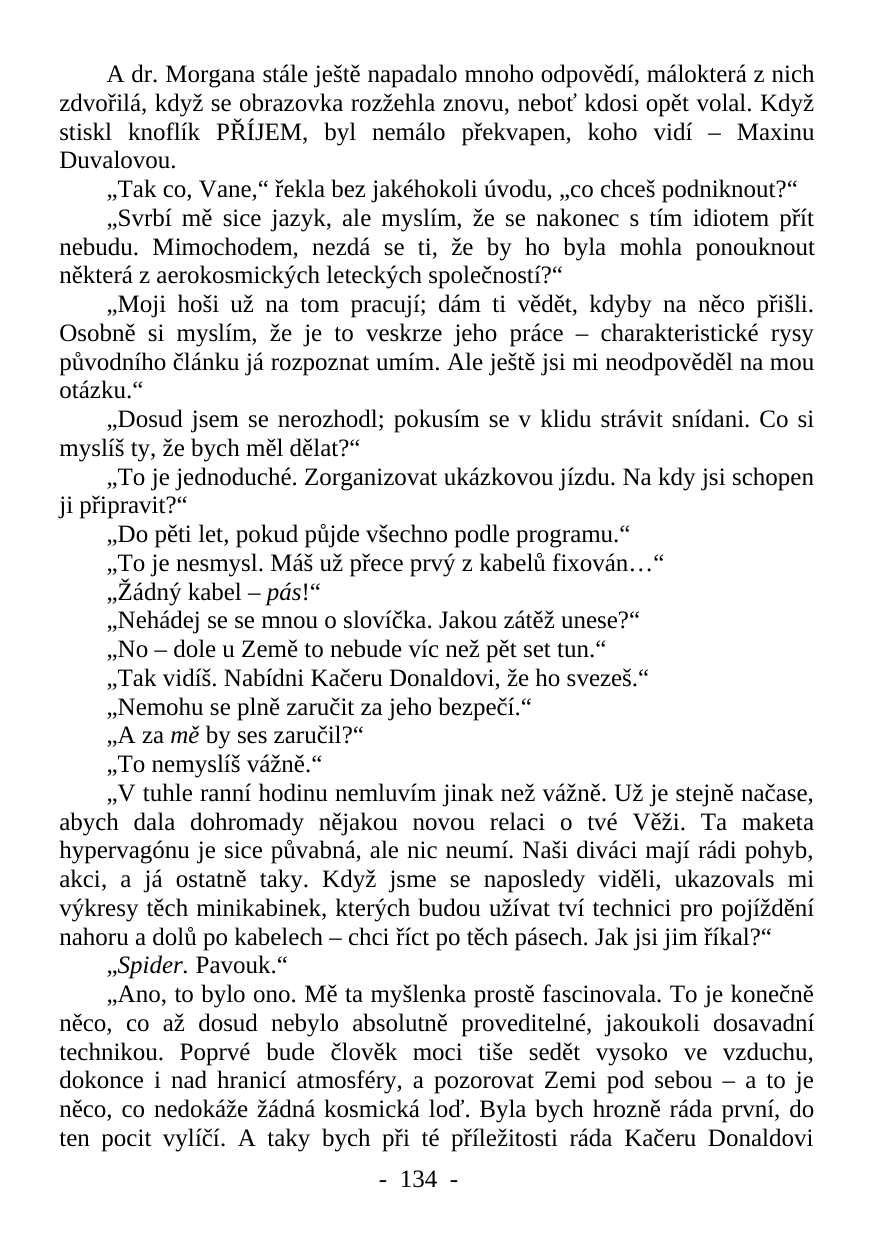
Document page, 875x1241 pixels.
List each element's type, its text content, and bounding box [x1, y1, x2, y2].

text „To je nesmysl. Máš už přece prvý z kabelů fixován…“ [59, 548, 815, 577]
text „Žádný kabel – pás!“ [59, 577, 815, 605]
text „No – dole u Země to nebude víc než pět set tun.“ [59, 634, 815, 663]
text „Tak co, Vane,“ řekla bez jakéhokoli úvodu, „co chceš podniknout?“ [59, 174, 815, 203]
text „A za mě by ses zaručil?“ [59, 720, 815, 749]
text A dr. Morgana stále ještě napadalo mnoho odpovědí, málokterá z nich zdvořilá, když se obrazovka rozžehla znovu, neboť kdosi opět volal. Když stiskl knoflík PŘÍJEM, byl nemálo překvapen, koho vidí – Maxinu Duvalovou. [59, 59, 815, 174]
text „Nemohu se plně zaručit za jeho bezpečí.“ [59, 692, 815, 720]
text „To je jednoduché. Zorganizovat ukázkovou jízdu. Na kdy jsi schopen ji připravit?“ [59, 462, 815, 519]
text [59, 979, 815, 1152]
text „Tak vidíš. Nabídni Kačeru Donaldovi, že ho svezeš.“ [59, 663, 815, 692]
text „Moji hoši už na tom pracují; dám ti vědět, kdyby na něco přišli. Osobně si myslím, že je to veskrze jeho práce – charakteristické rysy původního článku já rozpoznat umím. Ale ještě jsi mi neodpověděl na mou otázku.“ [59, 289, 815, 404]
text „V tuhle ranní hodinu nemluvím jinak než vážně. Už je stejně načase, abych dala dohromady nějakou novou relaci o tvé Věži. Ta maketa hypervagónu je sice půvabná, ale nic neumí. Naši diváci mají rádi pohyb, akci, a já ostatně taky. Když jsme se naposledy viděli, ukazovals mi výkresy těch minikabinek, kterých budou užívat tví technici pro pojíždění nahoru a dolů po kabelech – chci říct po těch pásech. Jak jsi jim říkal?“ [59, 778, 815, 950]
text „Svrbí mě sice jazyk, ale myslím, že se nakonec s tím idiotem přít nebudu. Mimochodem, nezdá se ti, že by ho byla mohla ponouknout některá z aerokosmických leteckých společností?“ [59, 203, 815, 289]
text „Dosud jsem se nerozhodl; pokusím se v klidu strávit snídani. Co si myslíš ty, že bych měl dělat?“ [59, 404, 815, 462]
text „To nemyslíš vážně.“ [59, 749, 815, 778]
text „Spider. Pavouk.“ [59, 950, 815, 979]
text „Do pěti let, pokud půjde všechno podle programu.“ [59, 519, 815, 548]
text „Nehádej se se mnou o slovíčka. Jakou zátěž unese?“ [59, 605, 815, 634]
